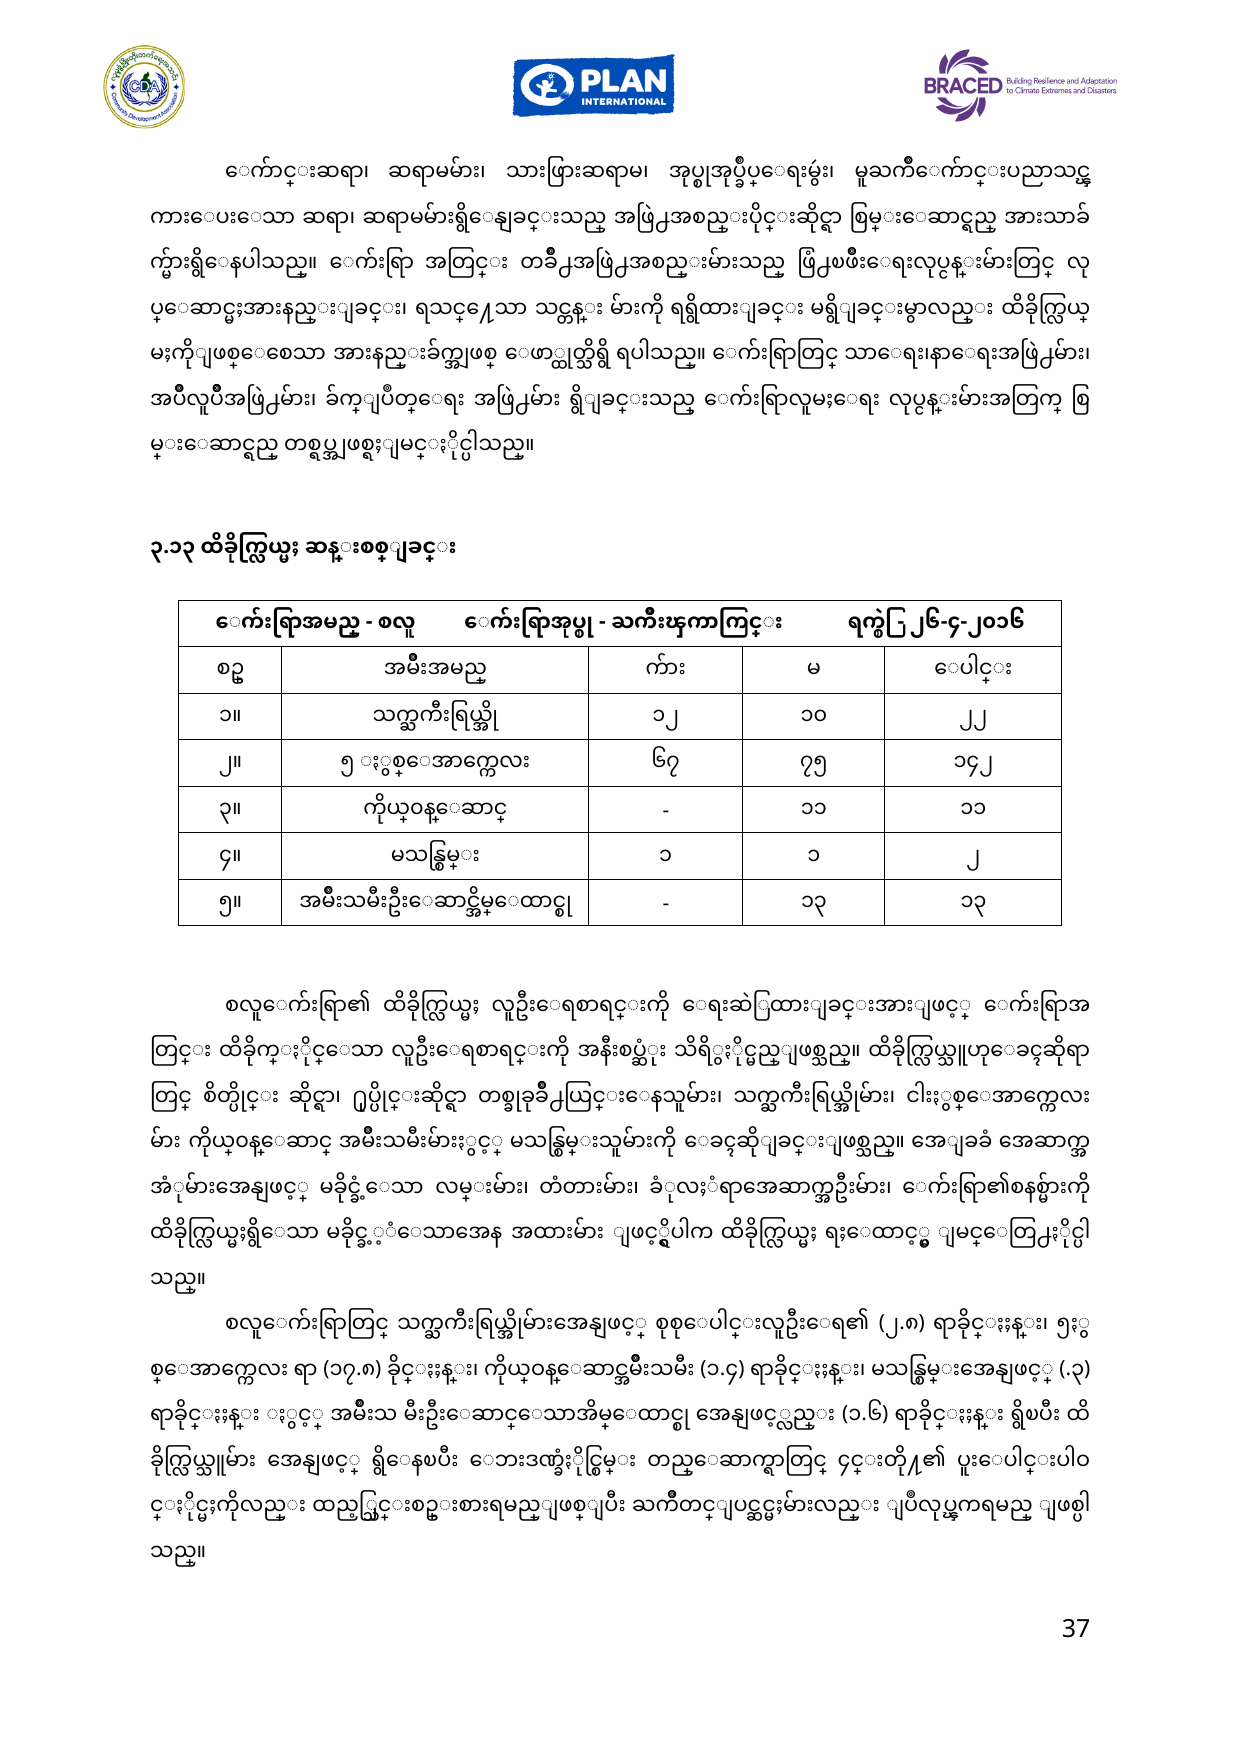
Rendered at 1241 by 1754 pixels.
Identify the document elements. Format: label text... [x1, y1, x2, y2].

text စလူေက်းရြာ၏ ထိခိုက္လြယ္မႈ လူဦးေရစာရင္းကို ေရးဆဲြထားျခင္းအားျဖင့္ ေက်းရြာအတြင္း ထိခိုက္ႏိုင္ေသာ လူဦးေရစာရင္းကို အနီးစပ္ဆံုး သိရိွႏိုင္မည္ျဖစ္သည္။ ထိခိုက္လြယ္သူဟုေခၚဆိုရာတြင္ စိတ္ပိုင္း ဆိုင္ရာ၊ ႐ုပ္ပိုင္းဆိုင္ရာ တစ္ခုခုခ်ဳိ႕ယြင္းေနသူမ်ား၊ သက္ႀကီးရြယ္အိုမ်ား၊ ငါးႏွစ္ေအာက္ကေလးမ်ား ကိုယ္၀န္ေဆာင္ အမ်ိဳးသမီးမ်ားႏွင့္ မသန္စြမ္းသူမ်ားကို ေခၚဆိုျခင္းျဖစ္သည္။ အေျခခံ အေဆာက္အအံုမ်ားအေနျဖင့္ မခိုင္ခံ့ေသာ လမ္းမ်ား၊ တံတားမ်ား၊ ခံုလႈံရာအေဆာက္အဦးမ်ား၊ ေက်းရြာ၏စနစ္မ်ားကို ထိခိုက္လြယ္မႈရွိေသာ မခိုင္ခ့့ံေသာအေန အထားမ်ား ျဖင့္ရွိပါက ထိခိုက္လြယ္မႈ ရႈေထာင့္မွ ျမင္ေတြ႕ႏိုင္ပါသည္။ [150, 983, 1090, 1302]
table_cell ၁၃ [743, 880, 884, 925]
table_cell - [589, 880, 742, 925]
table_cell ကိုယ္၀န္ေဆာင္ [282, 787, 588, 832]
table_cell မသန္စြမ္း [282, 833, 588, 879]
table_cell ၅။ [179, 880, 281, 925]
table_cell မ [743, 647, 884, 693]
table_cell သက္ႀကီးရြယ္အို [282, 694, 588, 739]
text ၃.၁၃ ထိခိုက္လြယ္မႈ ဆန္းစစ္ျခင္း [150, 526, 1090, 571]
table_cell - [589, 787, 742, 832]
picture [103, 45, 185, 129]
table_cell ၄။ [179, 833, 281, 879]
table_cell ေပါင္း [885, 647, 1061, 693]
table_cell ၁၁ [743, 787, 884, 832]
table_cell ၁၁ [885, 787, 1061, 832]
table_cell အမ်ိဳးသမီးဦးေဆာင္အိမ္ေထာင္စု [282, 880, 588, 925]
table_cell ၆၇ [589, 740, 742, 786]
table_cell က်ား [589, 647, 742, 693]
table_cell ၂ [885, 833, 1061, 879]
table_cell ၁၀ [743, 694, 884, 739]
picture [509, 52, 678, 120]
picture [920, 45, 1122, 125]
text ေက်ာင္းဆရာ၊ ဆရာမမ်ား၊ သားဖြားဆရာမ၊ အုပ္စုအုပ္ခ်ဳပ္ေရးမွဴး၊ မူႀကိဳေက်ာင္းပညာသင္ၾကားေပးေသာ ဆရာ၊ ဆရာမမ်ားရွိေနျခင္းသည္ အဖြဲ႕အစည္းပိုင္းဆိုင္ရာ စြမ္းေဆာင္ရည္ အားသာခ်က္မ်ားရွိေနပါသည္။ ေက်းရြာ အတြင္း တခ်ိဳ႕အဖြဲ႕အစည္းမ်ားသည္ ဖြံ႕ၿဖိဳးေရးလုပ္ငန္းမ်ားတြင္ လုပ္ေဆာင္မႈအားနည္းျခင္း၊ ရသင္႔ေသာ သင္တန္း မ်ားကို ရရွိထားျခင္း မရွိျခင္းမွာလည္း ထိခိုက္လြယ္မႈကိုျဖစ္ေစေသာ အားနည္းခ်က္အျဖစ္ ေဖာ္ထုတ္သိရွိ ရပါသည္။ ေက်းရြာတြင္ သာေရး၊နာေရးအဖြဲ႕မ်ား၊ အပ်ိဳလူပ်ိဳအဖြဲ႕မ်ား၊ ခ်က္ျပဳတ္ေရး အဖြဲ႕မ်ား ရွိျခင္းသည္ ေက်းရြာလူမႈေရး လုပ္ငန္းမ်ားအတြက္ စြမ္းေဆာင္ရည္ တစ္ရပ္အျဖစ္ရႈျမင္ႏိုင္ပါသည္။ [150, 150, 1090, 469]
table_header ေက်းရြာအမည္ - စလူ ေက်းရြာအုပ္စု - ႀကိဳးၾကာကြင္း ရက္စဲြ - ၂၆-၄-၂၀၁၆ [179, 601, 1061, 646]
table_cell ၂၂ [885, 694, 1061, 739]
table_cell ၅ ႏွစ္ေအာက္ကေလး [282, 740, 588, 786]
table_cell ၁။ [179, 694, 281, 739]
table_cell အမ်ိဳးအမည္ [282, 647, 588, 693]
table_cell ၇၅ [743, 740, 884, 786]
table_cell ၁ [589, 833, 742, 879]
table_cell ၁ [743, 833, 884, 879]
table_cell ၁၃ [885, 880, 1061, 925]
text စလူေက်းရြာတြင္ သက္ႀကီးရြယ္အိုမ်ားအေနျဖင့္ စုစုေပါင္းလူဦးေရ၏ (၂.၈) ရာခိုင္ႏႈန္း၊ ၅ႏွစ္ေအာက္ကေလး ရာ (၁၇.၈) ခိုင္ႏႈန္း၊ ကိုယ္ဝန္ေဆာင္အမ်ိဳးသမီး (၁.၄) ရာခိုင္ႏႈန္း၊ မသန္စြမ္းအေနျဖင့္ (.၃) ရာခိုင္ႏႈန္း ႏွင့္ အမ်ိဳးသ မီးဦးေဆာင္ေသာအိမ္ေထာင္စု အေနျဖင့္လည္း (၁.၆) ရာခိုင္ႏႈန္း ရွိၿပီး ထိခိုက္လြယ္သူမ်ား အေနျဖင့္ ရွိေနၿပီး ေဘးဒဏ္ခံႏိုင္စြမ္း တည္ေဆာက္ရာတြင္ ၄င္းတို႔၏ ပူးေပါင္းပါဝင္ႏိုင္မႈကိုလည္း ထည့္သြင္းစဥ္းစားရမည္ျဖစ္ျပီး ႀကိဳတင္ျပင္ဆင္မႈမ်ားလည္း ျပဳလုပ္ၾကရမည္ ျဖစ္ပါသည္။ [150, 1302, 1090, 1575]
table_cell ၂။ [179, 740, 281, 786]
table_cell ၃။ [179, 787, 281, 832]
table_cell ၁၄၂ [885, 740, 1061, 786]
table_cell စဥ္ [179, 647, 281, 693]
table_cell ၁၂ [589, 694, 742, 739]
